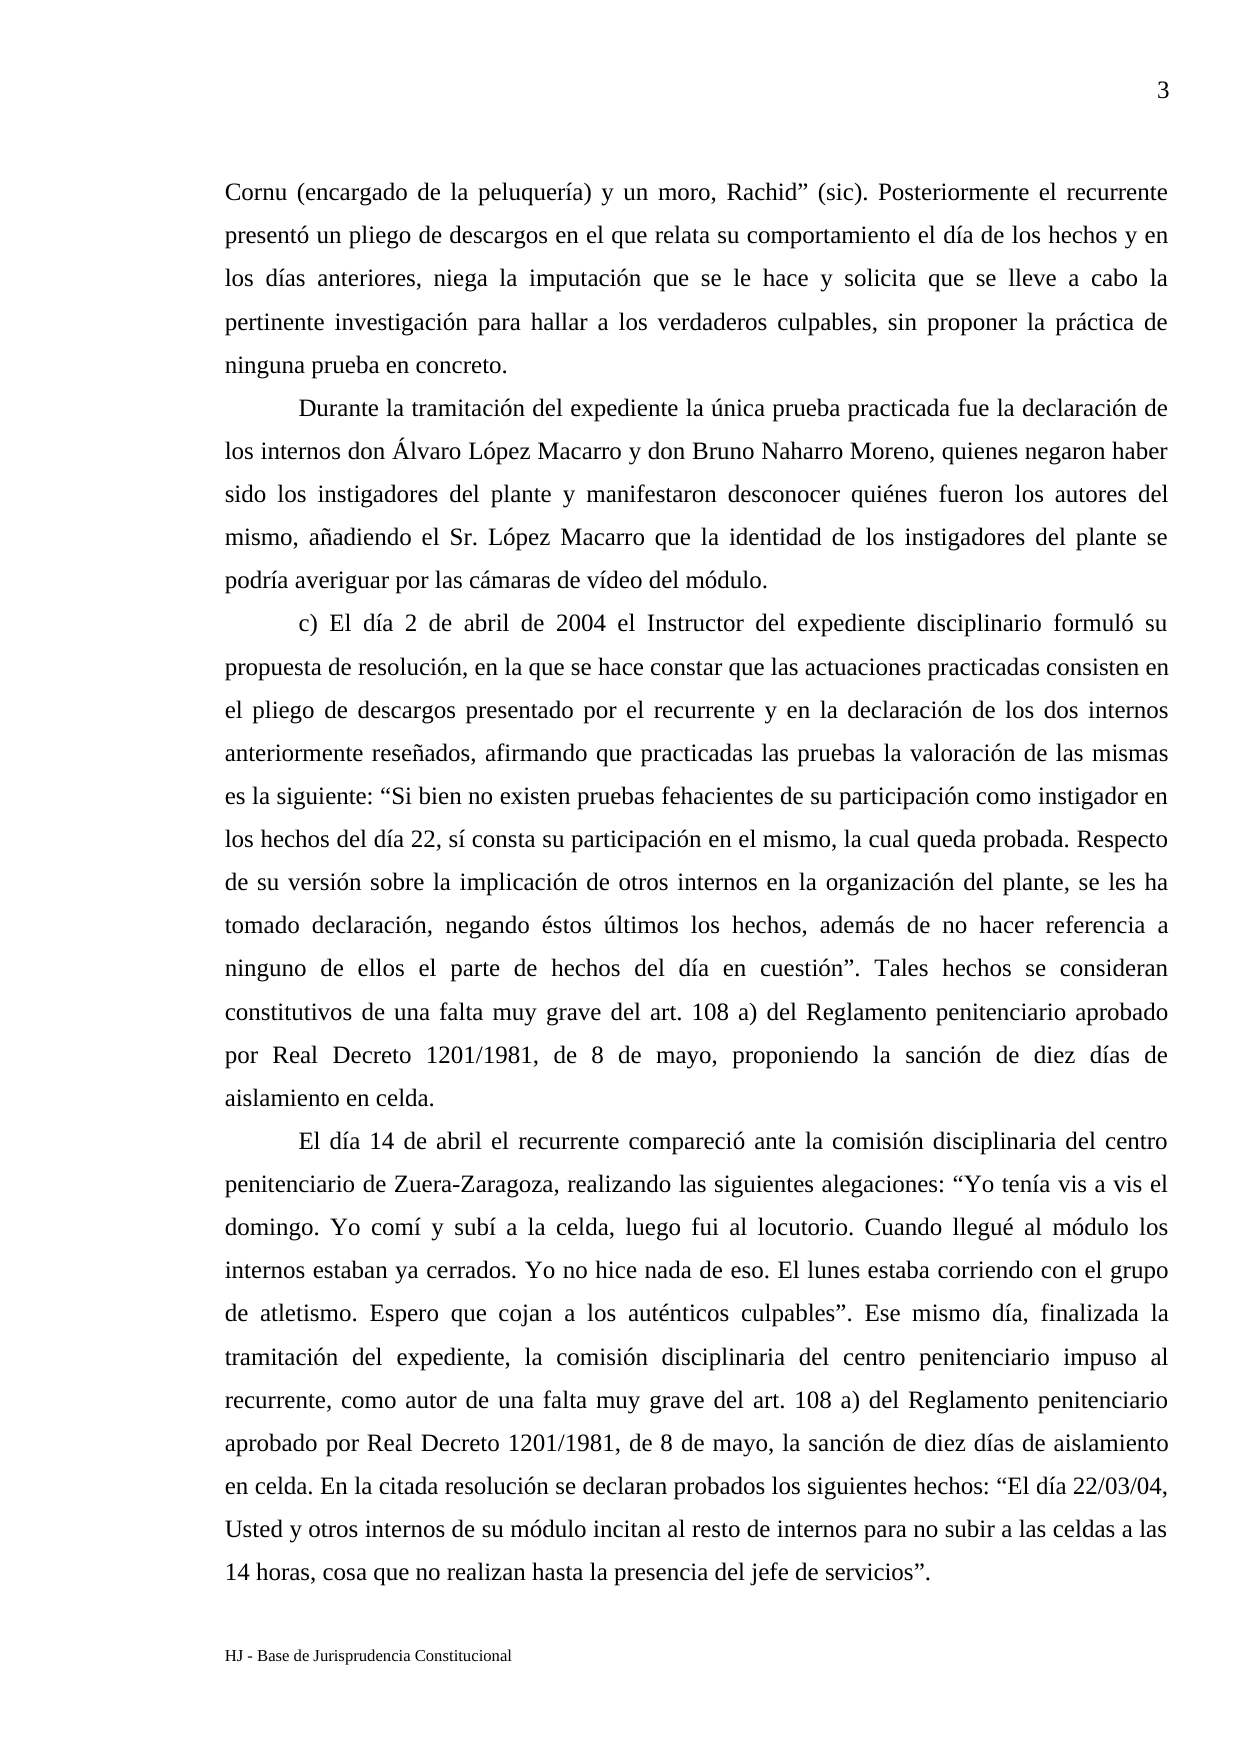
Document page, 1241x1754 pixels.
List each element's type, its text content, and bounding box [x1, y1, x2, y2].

text El día 14 de abril el recurrente compareció ante la comisión disciplinaria del centro penitenciario de Zuera-Zaragoza, realizando las siguientes alegaciones: “Yo tenía vis a vis el domingo. Yo comí y subí a la celda, luego fui al locutorio. Cuando llegué al módulo los internos estaban ya cerrados. Yo no hice nada de eso. El lunes estaba corriendo con el grupo de atletismo. Espero que cojan a los auténticos culpables”. Ese mismo día, finalizada la tramitación del expediente, la comisión disciplinaria del centro penitenciario impuso al recurrente, como autor de una falta muy grave del art. 108 a) del Reglamento penitenciario aprobado por Real Decreto 1201/1981, de 8 de mayo, la sanción de diez días de aislamiento en celda. En la citada resolución se declaran probados los siguientes hechos: “El día 22/03/04, Usted y otros internos de su módulo incitan al resto de internos para no subir a las celdas a las 14 horas, cosa que no realizan hasta la presencia del jefe de servicios”. [224, 1126, 1169, 1586]
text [224, 177, 1169, 378]
text Durante la tramitación del expediente la única prueba practicada fue la declaración de los internos don Álvaro López Macarro y don Bruno Naharro Moreno, quienes negaron haber sido los instigadores del plante y manifestaron desconocer quiénes fueron los autores del mismo, añadiendo el Sr. López Macarro que la identidad de los instigadores del plante se podría averiguar por las cámaras de vídeo del módulo. [224, 393, 1169, 594]
text c) El día 2 de abril de 2004 el Instructor del expediente disciplinario formuló su propuesta de resolución, en la que se hace constar que las actuaciones practicadas consisten en el pliego de descargos presentado por el recurrente y en la declaración de los dos internos anteriormente reseñados, afirmando que practicadas las pruebas la valoración de las mismas es la siguiente: “Si bien no existen pruebas fehacientes de su participación como instigador en los hechos del día 22, sí consta su participación en el mismo, la cual queda probada. Respecto de su versión sobre la implicación de otros internos en la organización del plante, se les ha tomado declaración, negando éstos últimos los hechos, además de no hacer referencia a ninguno de ellos el parte de hechos del día en cuestión”. Tales hechos se consideran constitutivos de una falta muy grave del art. 108 a) del Reglamento penitenciario aprobado por Real Decreto 1201/1981, de 8 de mayo, proponiendo la sanción de diez días de aislamiento en celda. [224, 608, 1169, 1112]
